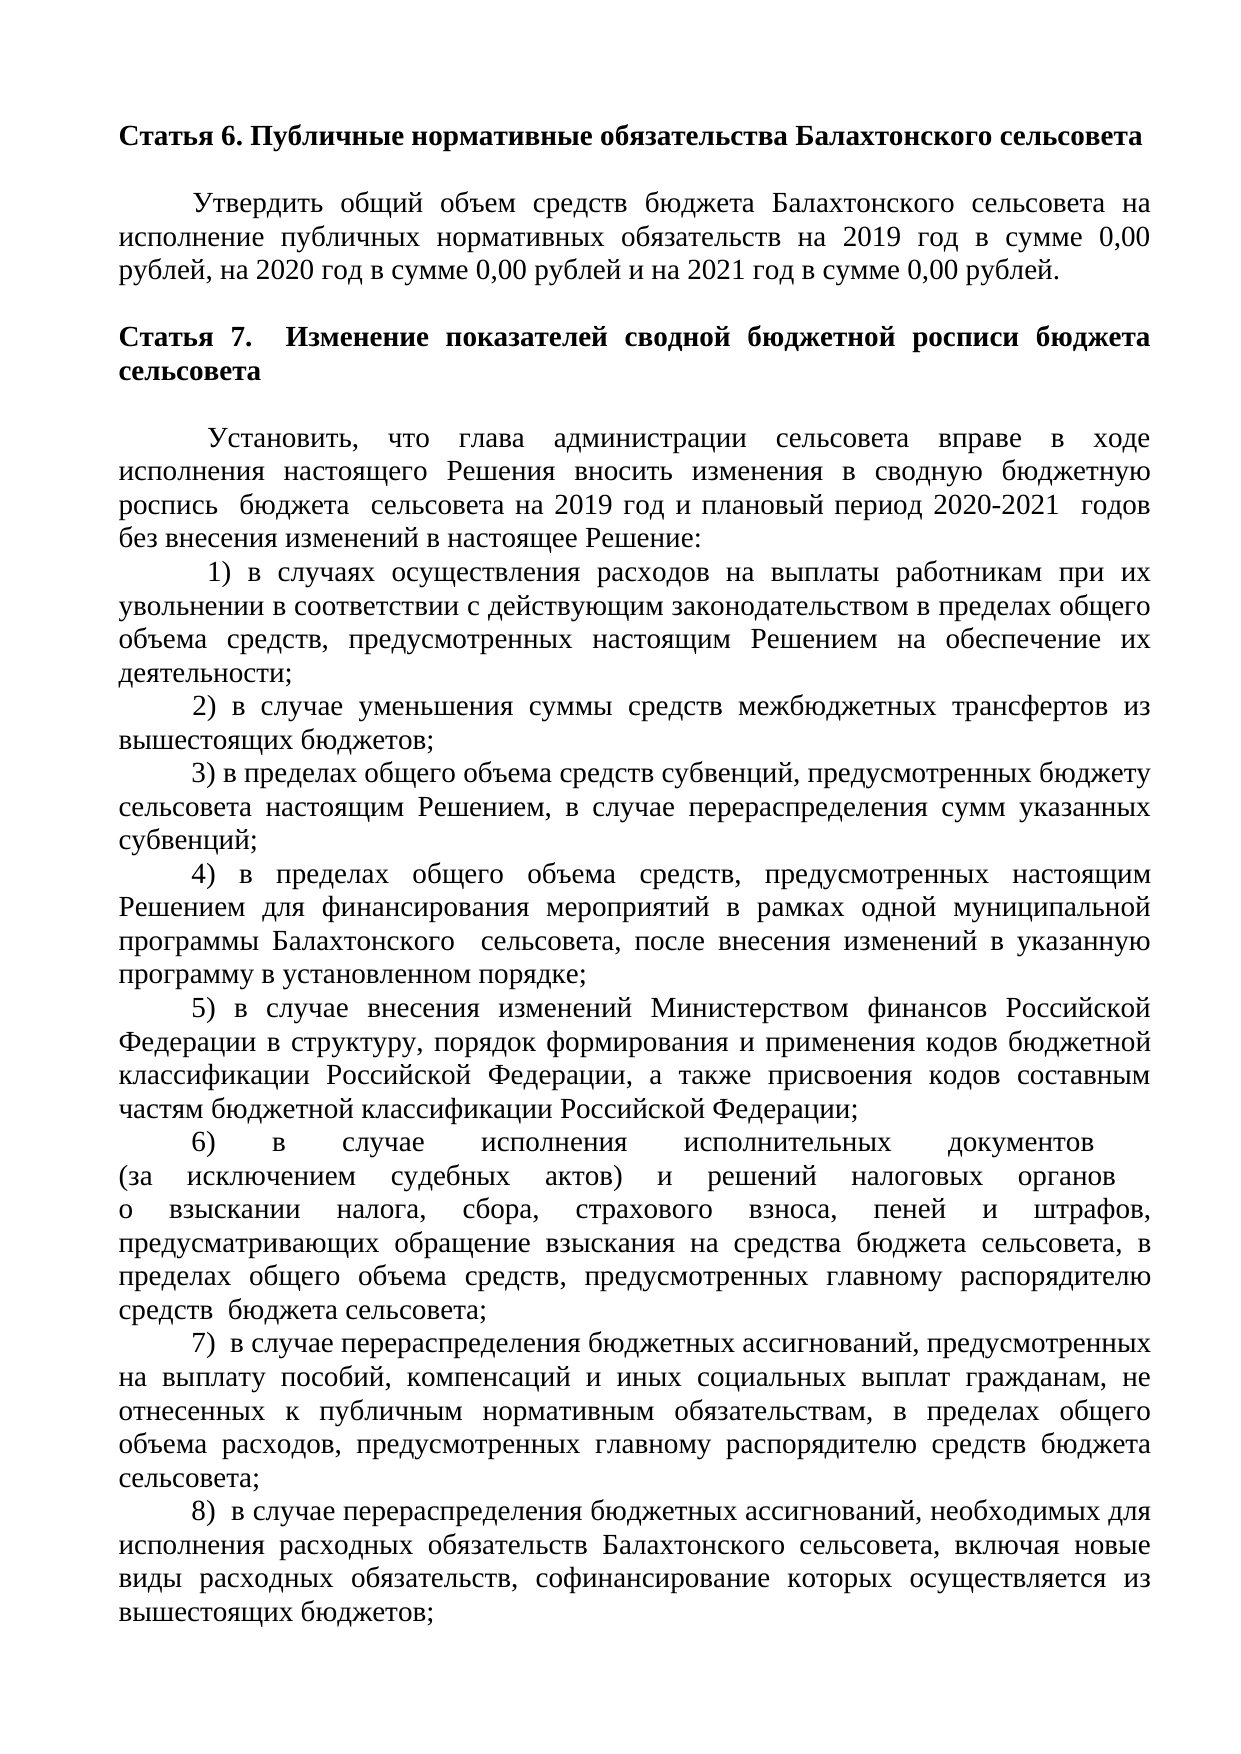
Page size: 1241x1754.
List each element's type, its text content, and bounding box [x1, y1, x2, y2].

text 1) в случаях осуществления расходов на выплаты работникам при их увольнении в соответствии с действующим законодательством в пределах общего объема средств, предусмотренных настоящим Решением на обеспечение их деятельности; [118, 554, 1152, 688]
text 4) в пределах общего объема средств, предусмотренных настоящим Решением для финансирования мероприятий в рамках одной муниципальной программы Балахтонского сельсовета, после внесения изменений в указанную программу в установленном порядке; [118, 856, 1152, 990]
text Установить, что глава администрации сельсовета вправе в ходе исполнения настоящего Решения вносить изменения в сводную бюджетную роспись бюджета сельсовета на 2019 год и плановый период 2020-2021 годов без внесения изменений в настоящее Решение: [118, 420, 1152, 554]
text 2) в случае уменьшения суммы средств межбюджетных трансфертов из вышестоящих бюджетов; [118, 688, 1152, 755]
text Статья 7. Изменение показателей сводной бюджетной росписи бюджета сельсовета [118, 319, 1152, 386]
text 6) в случае исполнения исполнительных документов (за исключением судебных актов) и решений налоговых органов о взыскании налога, сбора, страхового взноса, пеней и штрафов, предусматривающих обращение взыскания на средства бюджета сельсовета, в пределах общего объема средств, предусмотренных главному распорядителю средств бюджета сельсовета; [118, 1124, 1152, 1326]
text Статья 6. Публичные нормативные обязательства Балахтонского сельсовета [118, 118, 1152, 152]
text Утвердить общий объем средств бюджета Балахтонского сельсовета на исполнение публичных нормативных обязательств на 2019 год в сумме 0,00 рублей, на 2020 год в сумме 0,00 рублей и на 2021 год в сумме 0,00 рублей. [118, 185, 1152, 286]
text 5) в случае внесения изменений Министерством финансов Российской Федерации в структуру, порядок формирования и применения кодов бюджетной классификации Российской Федерации, а также присвоения кодов составным частям бюджетной классификации Российской Федерации; [118, 990, 1152, 1124]
text 3) в пределах общего объема средств субвенций, предусмотренных бюджету сельсовета настоящим Решением, в случае перераспределения сумм указанных субвенций; [118, 755, 1152, 856]
text 7) в случае перераспределения бюджетных ассигнований, предусмотренных на выплату пособий, компенсаций и иных социальных выплат гражданам, не отнесенных к публичным нормативным обязательствам, в пределах общего объема расходов, предусмотренных главному распорядителю средств бюджета сельсовета; [118, 1326, 1152, 1493]
text 8) в случае перераспределения бюджетных ассигнований, необходимых для исполнения расходных обязательств Балахтонского сельсовета, включая новые виды расходных обязательств, софинансирование которых осуществляется из вышестоящих бюджетов; [118, 1493, 1152, 1627]
